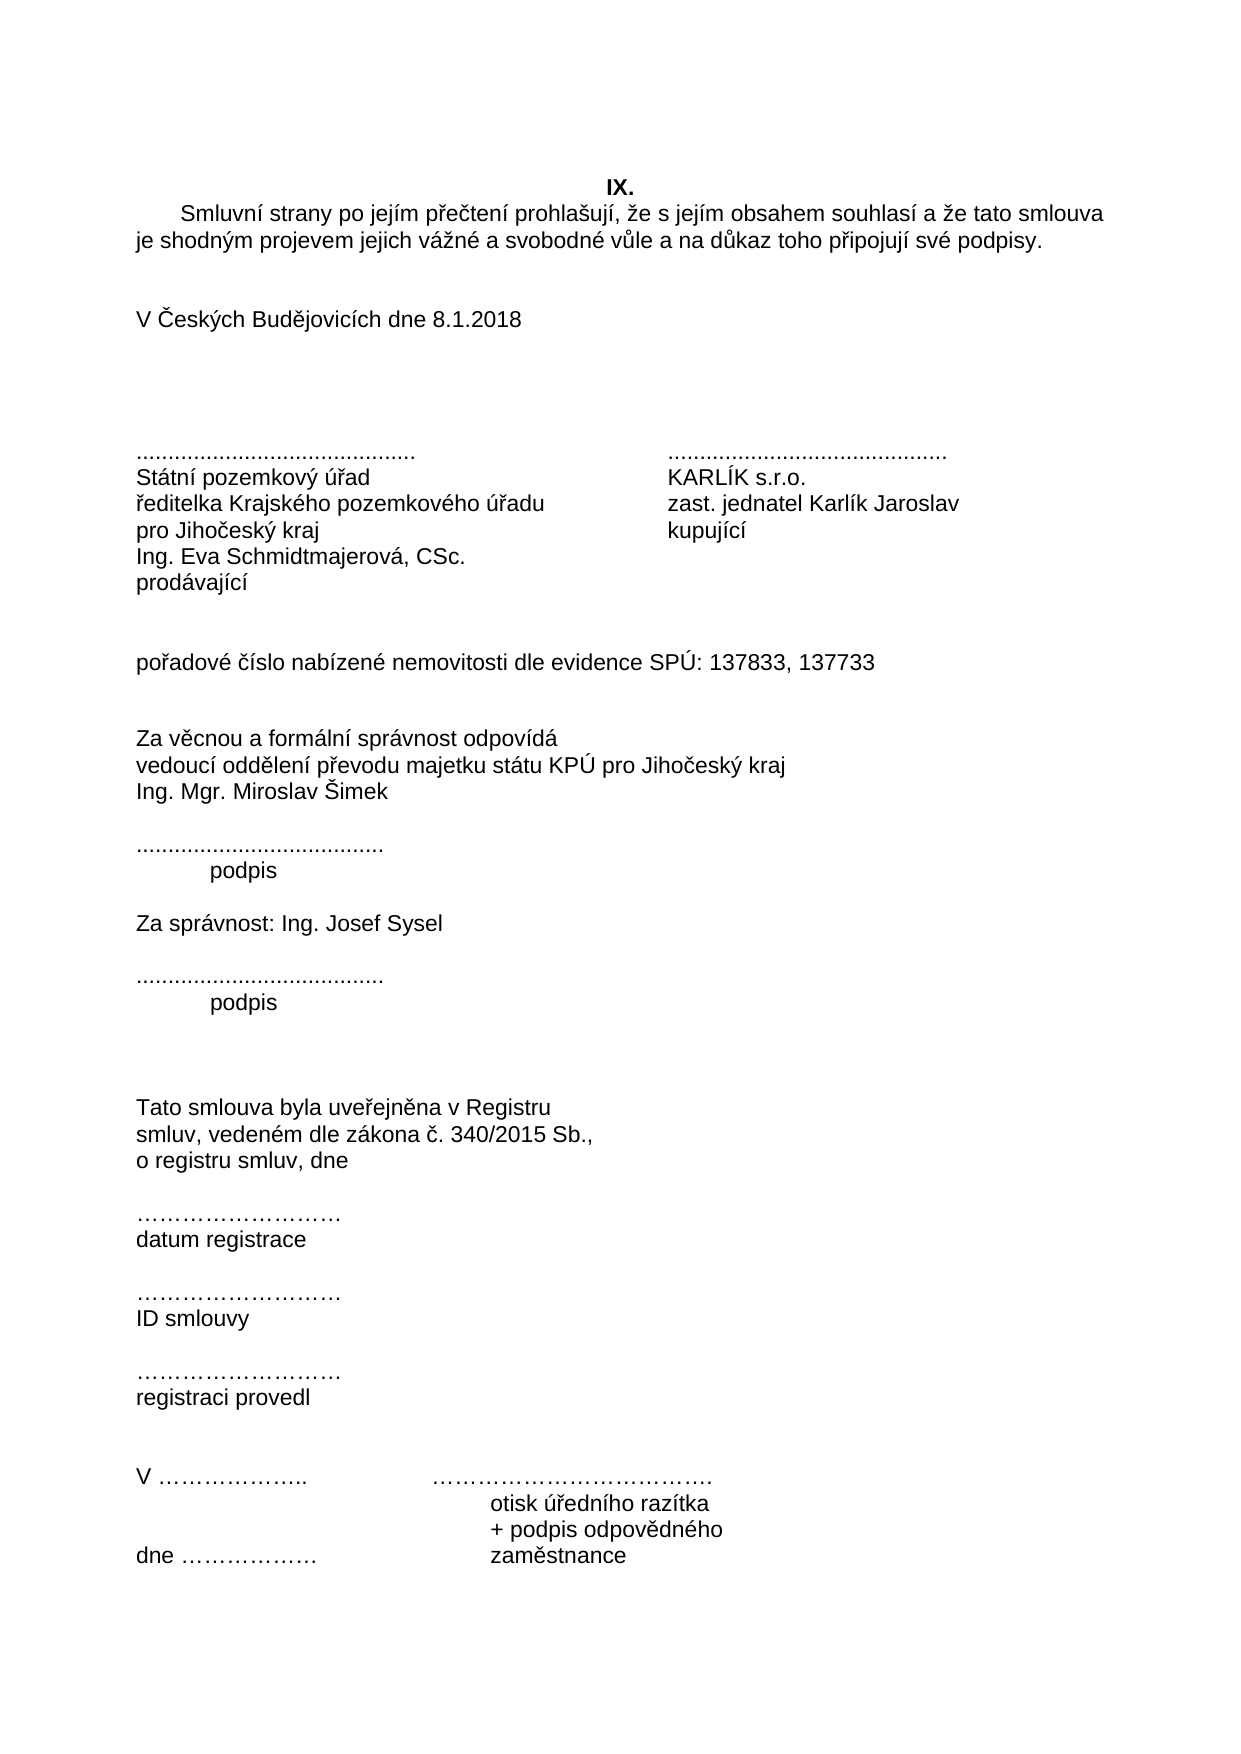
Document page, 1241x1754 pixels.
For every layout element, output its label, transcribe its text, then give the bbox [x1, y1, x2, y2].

text otisk úředního razítka [136, 1489, 1104, 1516]
text Ing. Mgr. Miroslav Šimek [136, 778, 1104, 804]
text ............................................ ............................................ [136, 438, 1104, 464]
text + podpis odpovědného [136, 1516, 1104, 1542]
text o registru smluv, dne [136, 1147, 1104, 1173]
text registraci provedl [136, 1384, 1104, 1410]
text pořadové číslo nabízené nemovitosti dle evidence SPÚ: 137833, 137733 [136, 648, 1104, 699]
text V ……………….. ………………………………. [136, 1463, 1104, 1489]
text ....................................... [136, 831, 1104, 857]
text dne ……………… zaměstnance [136, 1542, 1104, 1568]
text datum registrace [136, 1226, 1104, 1252]
text Ing. Eva Schmidtmajerová, CSc. [136, 543, 1104, 569]
text ....................................... [136, 962, 1104, 989]
text podpis [136, 989, 1104, 1015]
text podpis [136, 857, 1104, 883]
text smluv, vedeném dle zákona č. 340/2015 Sb., [136, 1121, 1104, 1147]
text Smluvní strany po jejím přečtení prohlašují, že s jejím obsahem souhlasí a že tato smlouva je shodným projevem jejich vážné a svobodné vůle a na důkaz toho připojují své podpisy. [136, 200, 1104, 253]
text Za správnost: Ing. Josef Sysel [136, 910, 1104, 936]
text Státní pozemkový úřad KARLÍK s.r.o. [136, 464, 1104, 490]
text prodávající [136, 569, 1104, 596]
text V Českých Budějovicích dne 8.1.2018 [136, 306, 1104, 332]
text ID smlouvy [136, 1305, 1104, 1331]
text pro Jihočeský kraj kupující [136, 517, 1104, 543]
text ……………………… [136, 1199, 1104, 1226]
text Za věcnou a formální správnost odpovídá [136, 725, 1104, 752]
text ……………………… [136, 1358, 1104, 1384]
text ……………………… [136, 1279, 1104, 1305]
text IX. [136, 174, 1104, 200]
text ředitelka Krajského pozemkového úřadu zast. jednatel Karlík Jaroslav [136, 490, 1104, 517]
text vedoucí oddělení převodu majetku státu KPÚ pro Jihočeský kraj [136, 752, 1104, 778]
text Tato smlouva byla uveřejněna v Registru [136, 1094, 1104, 1121]
